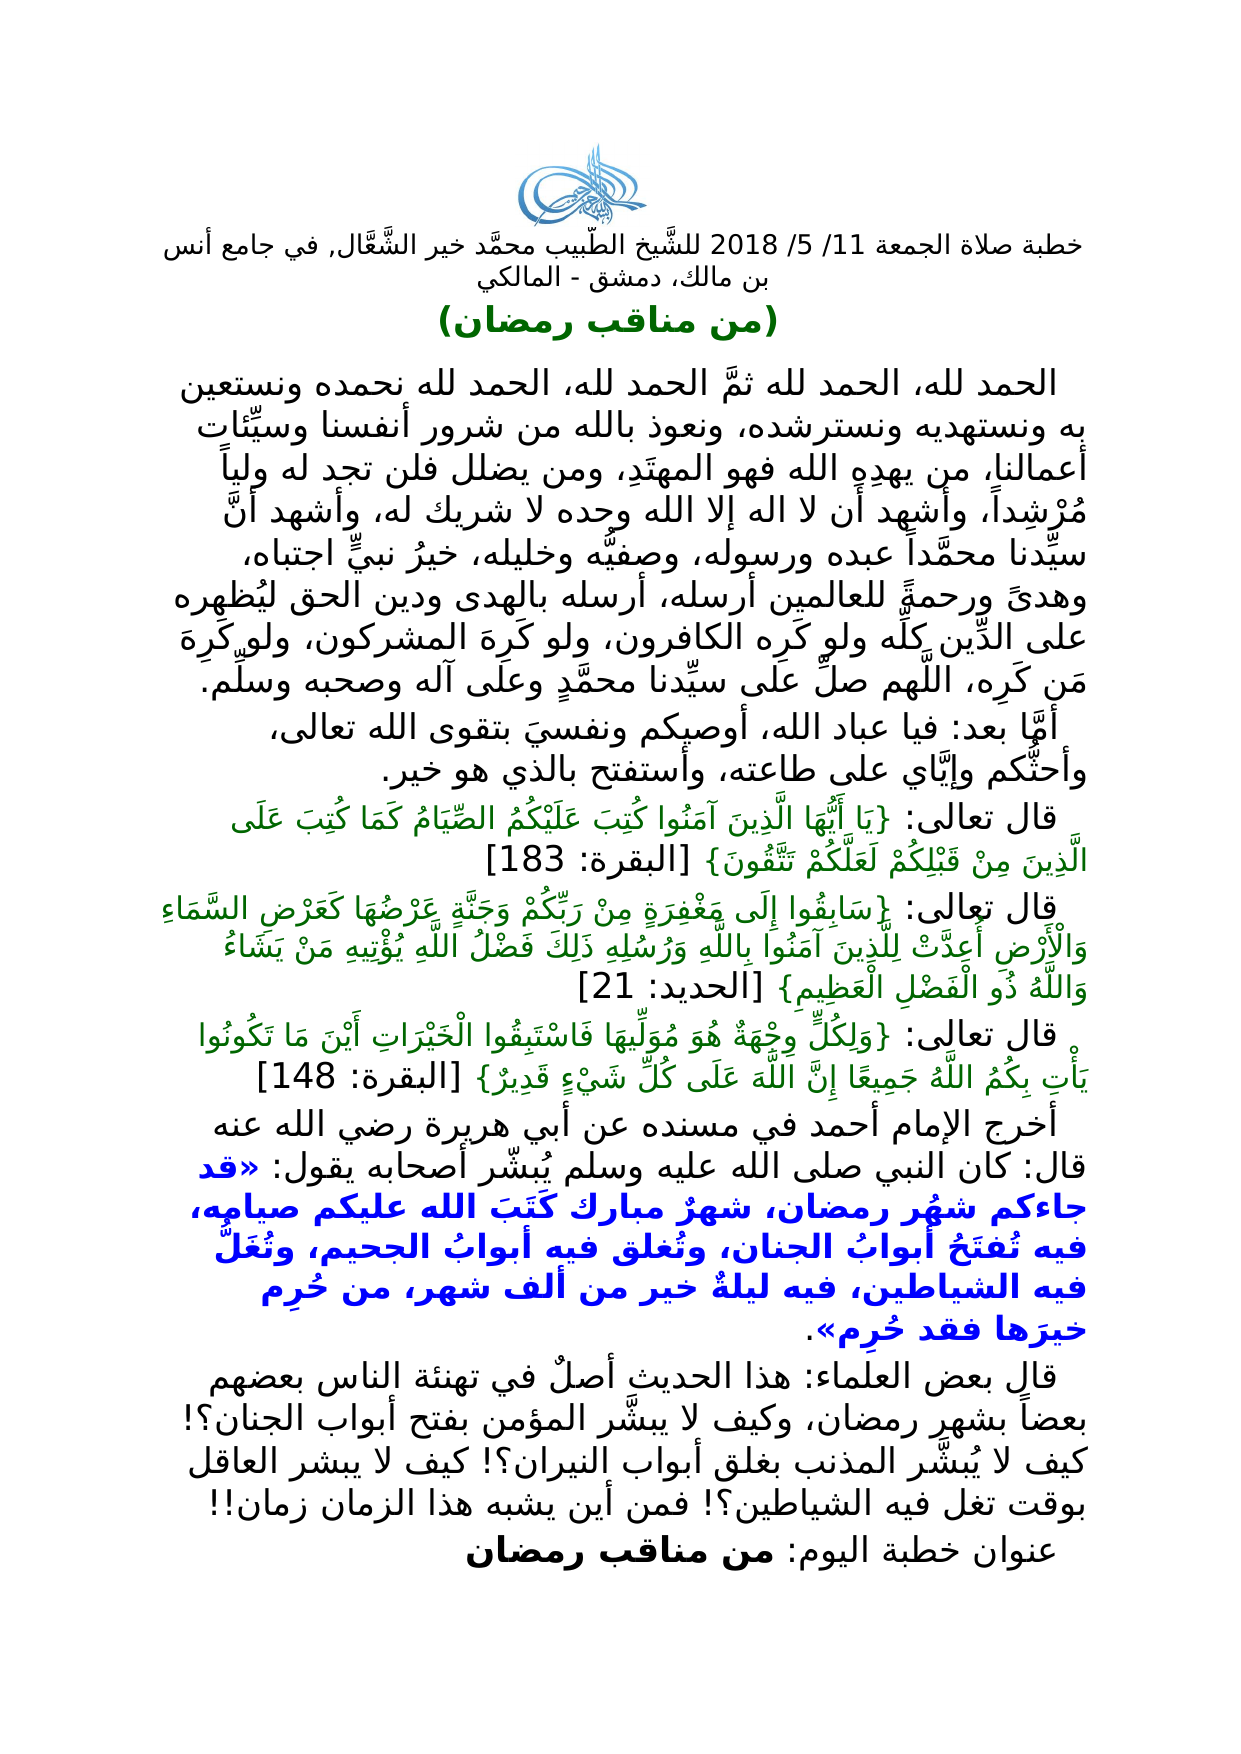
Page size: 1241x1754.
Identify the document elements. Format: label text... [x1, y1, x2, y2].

text خطبة صلاة الجمعة 11/ 5/ 2018 للشَّيخ الطَّبيب محمَّد خير الشَّعَّال, في جامع أنس بن مالك، دمشق - المالكي [158, 229, 1088, 293]
text قال بعض العلماء: هذا الحديث أصلٌ في تهنئة الناس بعضهم بعضاً بشهر رمضان، وكيف لا يبشَّر المؤمن بفتح أبواب الجنان؟! كيف لا يُبشَّر المذنب بغلق أبواب النيران؟! كيف لا يبشر العاقل بوقت تغل فيه الشياطين؟! فمن أين يشبه هذا الزمان زمان!! [158, 1355, 1088, 1524]
text الحمد لله، الحمد لله ثمَّ الحمد لله، الحمد لله نحمده ونستعين به ونستهديه ونسترشده، ونعوذ بالله من شرور أنفسنا وسيِّئات أعمالنا، من يهدِهِ الله فهو المهتَدِ، ومن يضلل فلن تجد له ولياً مُرْشِداً، وأشهد أن لا اله إلا الله وحده لا شريك له، وأشهد أنَّ سيِّدنا محمَّداً عبده ورسوله، وصفيُّه وخليله، خيرُ نبيٍّ اجتباه، وهدىً ورحمةً للعالمين أرسله، أرسله بالهدى ودين الحق ليُظهره على الدِّين كلِّه ولو كَرِه الكافرون، ولو كَرِهَ المشركون، ولو كَرِهَ مَن كَرِه، اللَّهم صلِّ على سيِّدنا محمَّدٍ وعلى آله وصحبه وسلِّم. [158, 362, 1088, 700]
picture [515, 142, 652, 227]
text أمَّا بعد: فيا عباد الله، أوصيكم ونفسيَ بتقوى الله تعالى، وأحثُّكم وإيَّاي على طاعته، وأستفتح بالذي هو خير. [158, 707, 1088, 790]
text عنوان خطبة اليوم: من مناقب رمضان [158, 1530, 1088, 1571]
text قال تعالى: {سَابِقُوا إِلَى مَغْفِرَةٍ مِنْ رَبِّكُمْ وَجَنَّةٍ عَرْضُهَا كَعَرْضِ السَّمَاءِ وَالْأَرْضِ أُعِدَّتْ لِلَّذِينَ آمَنُوا بِاللَّهِ وَرُسُلِهِ ذَلِكَ فَضْلُ اللَّهِ يُؤْتِيهِ مَنْ يَشَاءُ وَاللَّهُ ذُو الْفَضْلِ الْعَظِيمِ} [الحديد: 21] [158, 886, 1088, 1007]
subtitle (من مناقب رمضان) [158, 299, 1088, 340]
text أخرج الإمام أحمد في مسنده عن أبي هريرة رضي الله عنه قال: كان النبي صلى الله عليه وسلم يُبشّر أصحابه يقول: «قد جاءكم شهُر رمضان، شهرٌ مبارك كَتَبَ الله عليكم صيامه، فيه تُفتَحُ أبوابُ الجنان، وتُغلق فيه أبوابُ الجحيم، وتُغَلُّ فيه الشياطين، فيه ليلةٌ خير من ألف شهر، من حُرِم خيرَها فقد حُرِم». [158, 1103, 1088, 1349]
text قال تعالى: {يَا أَيُّهَا الَّذِينَ آمَنُوا كُتِبَ عَلَيْكُمُ الصِّيَامُ كَمَا كُتِبَ عَلَى الَّذِينَ مِنْ قَبْلِكُمْ لَعَلَّكُمْ تَتَّقُونَ} [البقرة: 183] [158, 796, 1088, 880]
text قال تعالى: {وَلِكُلٍّ وِجْهَةٌ هُوَ مُوَلِّيهَا فَاسْتَبِقُوا الْخَيْرَاتِ أَيْنَ مَا تَكُونُوا يَأْتِ بِكُمُ اللَّهُ جَمِيعًا إِنَّ اللَّهَ عَلَى كُلِّ شَيْءٍ قَدِيرٌ} [البقرة: 148] [158, 1013, 1088, 1097]
